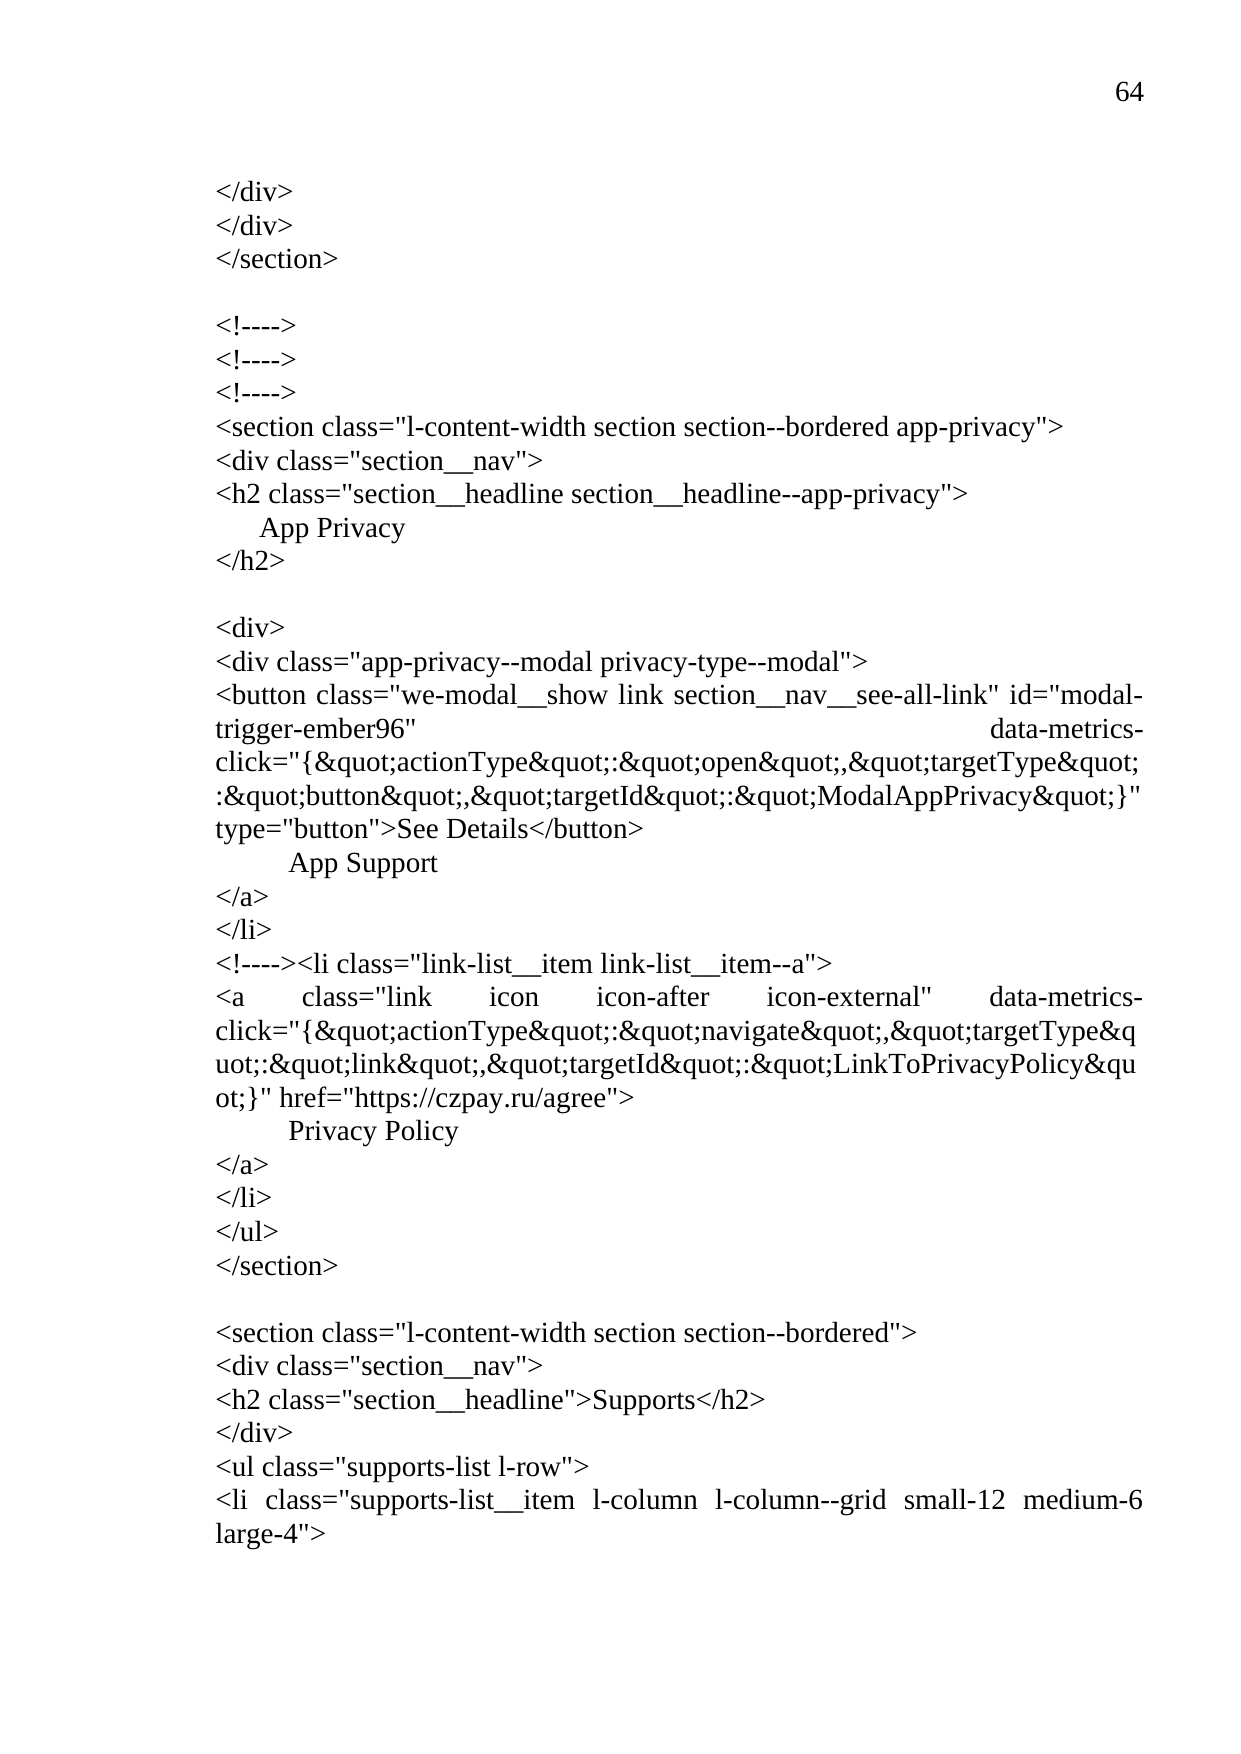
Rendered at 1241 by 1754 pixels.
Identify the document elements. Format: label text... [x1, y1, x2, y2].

text <a class="link icon icon-after icon-external" data-metrics-click="{&quot;actionType&quot;:&quot;navigate&quot;,&quot;targetType&quot;:&quot;link&quot;,&quot;targetId&quot;:&quot;LinkToPrivacyPolicy&quot;}" href="https://czpay.ru/agree"> [215, 979, 1144, 1113]
text </li> [215, 1181, 1144, 1214]
text </ul> [215, 1214, 1144, 1248]
text <div class="section__nav"> [215, 443, 1144, 476]
text </li> [215, 912, 1144, 946]
text </a> [215, 879, 1144, 912]
text <section class="l-content-width section section--bordered app-privacy"> [215, 409, 1144, 443]
text </div> [215, 174, 1144, 208]
text </h2> [215, 543, 1144, 577]
text <!----> [215, 308, 1144, 342]
text <!----> [215, 376, 1144, 409]
text Privacy Policy [215, 1113, 1144, 1147]
text <ul class="supports-list l-row"> [215, 1449, 1144, 1482]
text <button class="we-modal__show link section__nav__see-all-link" id="modal-trigger-ember96" data-metrics-click="{&quot;actionType&quot;:&quot;open&quot;,&quot;targetType&quot;:&quot;button&quot;,&quot;targetId&quot;:&quot;ModalAppPrivacy&quot;}" type="button">See Details</button> [215, 677, 1144, 845]
text <!----> [215, 342, 1144, 376]
text <!----><li class="link-list__item link-list__item--a"> [215, 946, 1144, 979]
text <div> [215, 610, 1144, 644]
text </section> [215, 241, 1144, 275]
text <div class="app-privacy--modal privacy-type--modal"> [215, 644, 1144, 677]
text </section> [215, 1248, 1144, 1281]
text <h2 class="section__headline section__headline--app-privacy"> [215, 476, 1144, 510]
text App Support [215, 845, 1144, 879]
text App Privacy [215, 510, 1144, 543]
text <li class="supports-list__item l-column l-column--grid small-12 medium-6 large-4"> [215, 1482, 1144, 1549]
text <section class="l-content-width section section--bordered"> [215, 1315, 1144, 1348]
text <h2 class="section__headline">Supports</h2> [215, 1382, 1144, 1415]
text </div> [215, 208, 1144, 241]
text </a> [215, 1147, 1144, 1181]
text </div> [215, 1415, 1144, 1449]
text <div class="section__nav"> [215, 1348, 1144, 1382]
